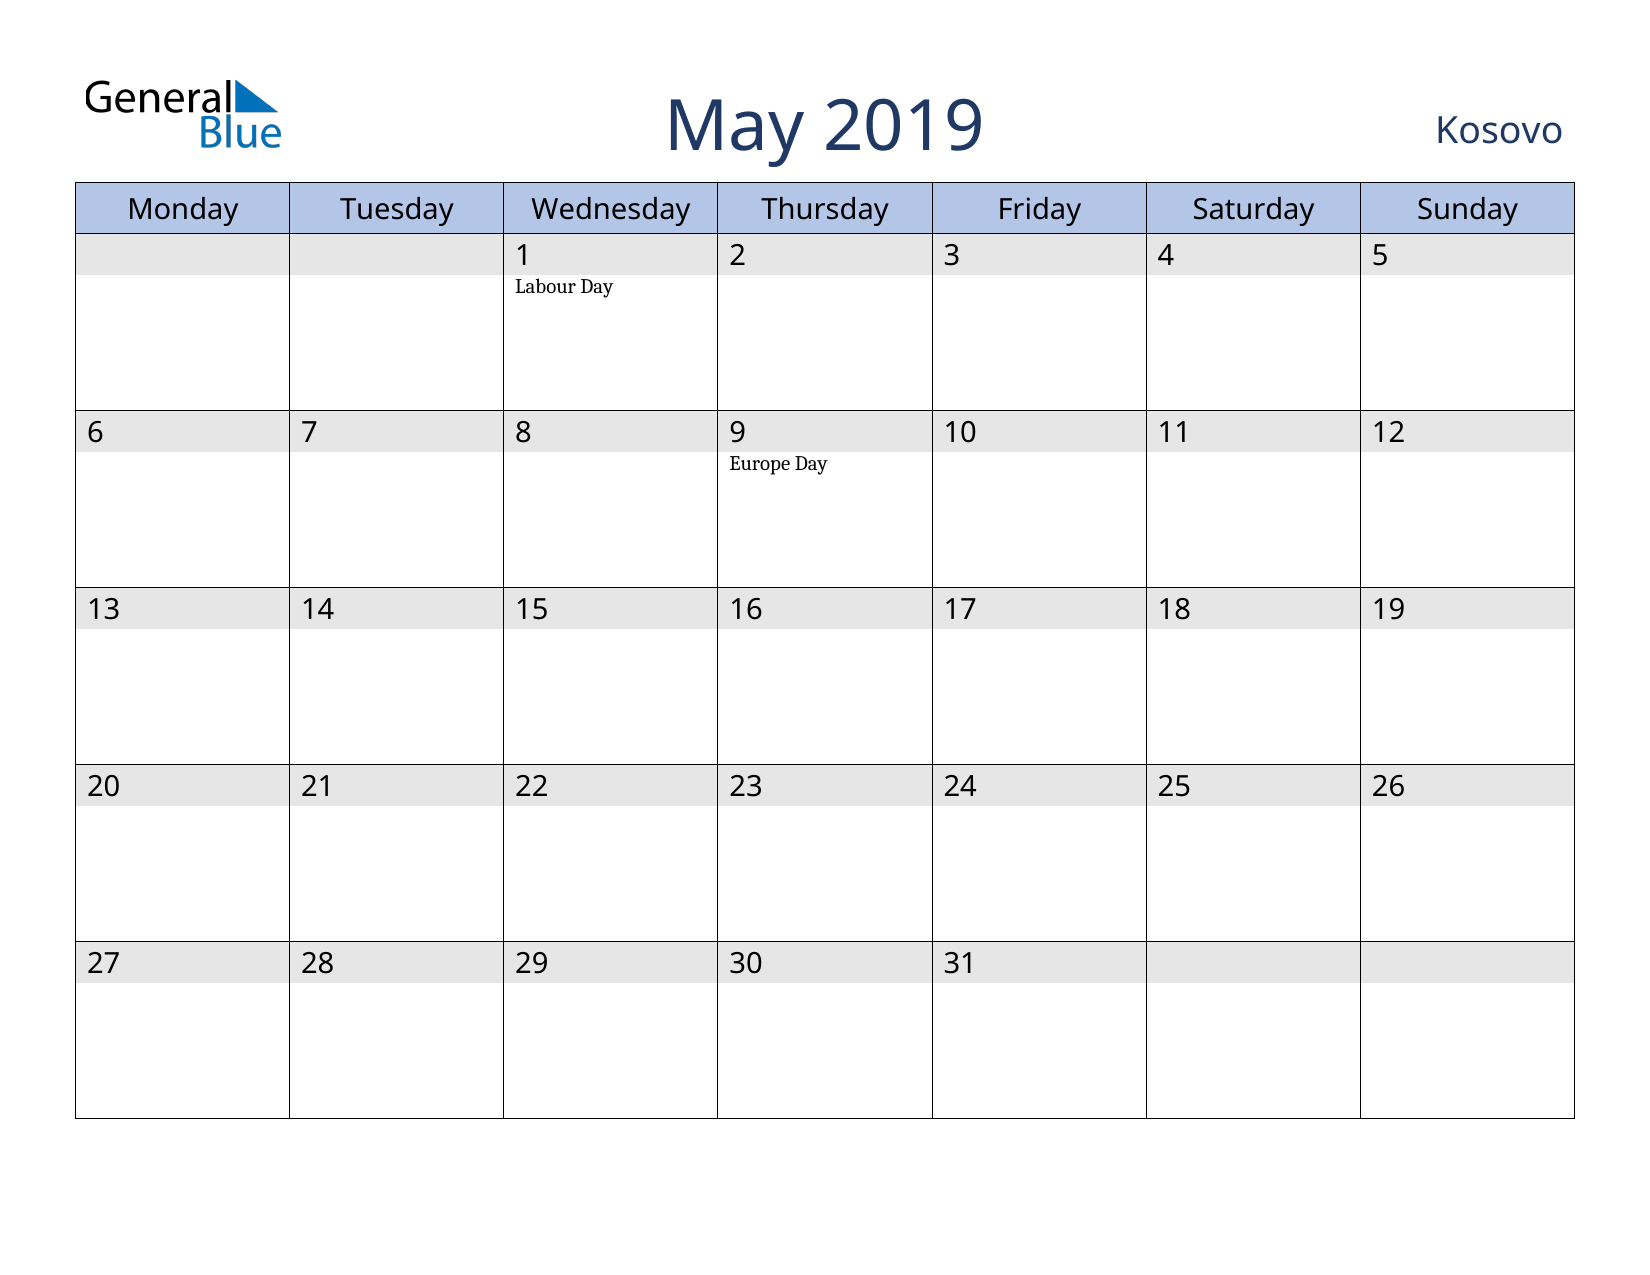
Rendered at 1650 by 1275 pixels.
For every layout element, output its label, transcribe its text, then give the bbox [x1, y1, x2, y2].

table_cell [1147, 942, 1360, 983]
table_cell [1361, 942, 1574, 983]
table_cell Tuesday [290, 183, 503, 233]
table_cell [933, 806, 1146, 941]
table_cell 1 [504, 234, 717, 275]
table_cell Europe Day [718, 452, 932, 587]
table_cell [290, 452, 503, 587]
table_cell 24 [933, 765, 1146, 806]
table_cell [290, 806, 503, 941]
table_cell 27 [76, 942, 289, 983]
table_cell [290, 629, 503, 764]
table_cell [76, 275, 289, 410]
table_cell 28 [290, 942, 503, 983]
table_cell [76, 234, 289, 275]
table_cell [76, 452, 289, 587]
table_cell 4 [1147, 234, 1360, 275]
table_cell 29 [504, 942, 717, 983]
table_cell [290, 234, 503, 275]
table_cell [1147, 983, 1360, 1118]
table_cell 16 [718, 588, 932, 629]
table_cell [1361, 452, 1574, 587]
table_cell [76, 806, 289, 941]
table_cell Labour Day [504, 275, 717, 410]
table_cell [1147, 275, 1360, 410]
table_cell [1147, 806, 1360, 941]
table_cell [504, 629, 717, 764]
table_cell [933, 629, 1146, 764]
table_cell [76, 629, 289, 764]
table_cell 14 [290, 588, 503, 629]
table_cell Monday [76, 183, 289, 233]
table_cell Thursday [718, 183, 932, 233]
table_cell [76, 983, 289, 1118]
table_cell [718, 275, 932, 410]
table_cell 30 [718, 942, 932, 983]
table_cell 31 [933, 942, 1146, 983]
table_cell [1361, 983, 1574, 1118]
table_cell 6 [76, 411, 289, 452]
table_cell 22 [504, 765, 717, 806]
table_cell [290, 983, 503, 1118]
table_cell Wednesday [504, 183, 717, 233]
table_cell 11 [1147, 411, 1360, 452]
table_cell 9 [718, 411, 932, 452]
table_cell Saturday [1147, 183, 1360, 233]
table_cell 8 [504, 411, 717, 452]
table_cell [504, 806, 717, 941]
table_cell [933, 983, 1146, 1118]
table_cell 3 [933, 234, 1146, 275]
table_cell 13 [76, 588, 289, 629]
table_cell [1147, 452, 1360, 587]
table_cell 7 [290, 411, 503, 452]
table_cell 10 [933, 411, 1146, 452]
table_cell Friday [933, 183, 1146, 233]
table_cell 17 [933, 588, 1146, 629]
table_cell [1361, 806, 1574, 941]
table_cell 21 [290, 765, 503, 806]
table_cell [933, 275, 1146, 410]
table_cell [504, 983, 717, 1118]
table_cell 12 [1361, 411, 1574, 452]
table_cell [1361, 275, 1574, 410]
table_cell [1361, 629, 1574, 764]
table_header Kosovo [1146, 75, 1574, 182]
table_cell 15 [504, 588, 717, 629]
table_cell 25 [1147, 765, 1360, 806]
table_header [76, 75, 503, 182]
picture [86, 80, 281, 148]
table_cell [718, 983, 932, 1118]
table_cell [1147, 629, 1360, 764]
table_header May 2019 [504, 75, 1146, 182]
table_cell 18 [1147, 588, 1360, 629]
table_cell [718, 629, 932, 764]
table_cell [718, 806, 932, 941]
table_cell 23 [718, 765, 932, 806]
table_cell [290, 275, 503, 410]
table_cell [933, 452, 1146, 587]
table_cell 2 [718, 234, 932, 275]
table_cell Sunday [1361, 183, 1574, 233]
table_cell 19 [1361, 588, 1574, 629]
table_cell [504, 452, 717, 587]
table_cell 20 [76, 765, 289, 806]
table_cell 26 [1361, 765, 1574, 806]
table_cell 5 [1361, 234, 1574, 275]
